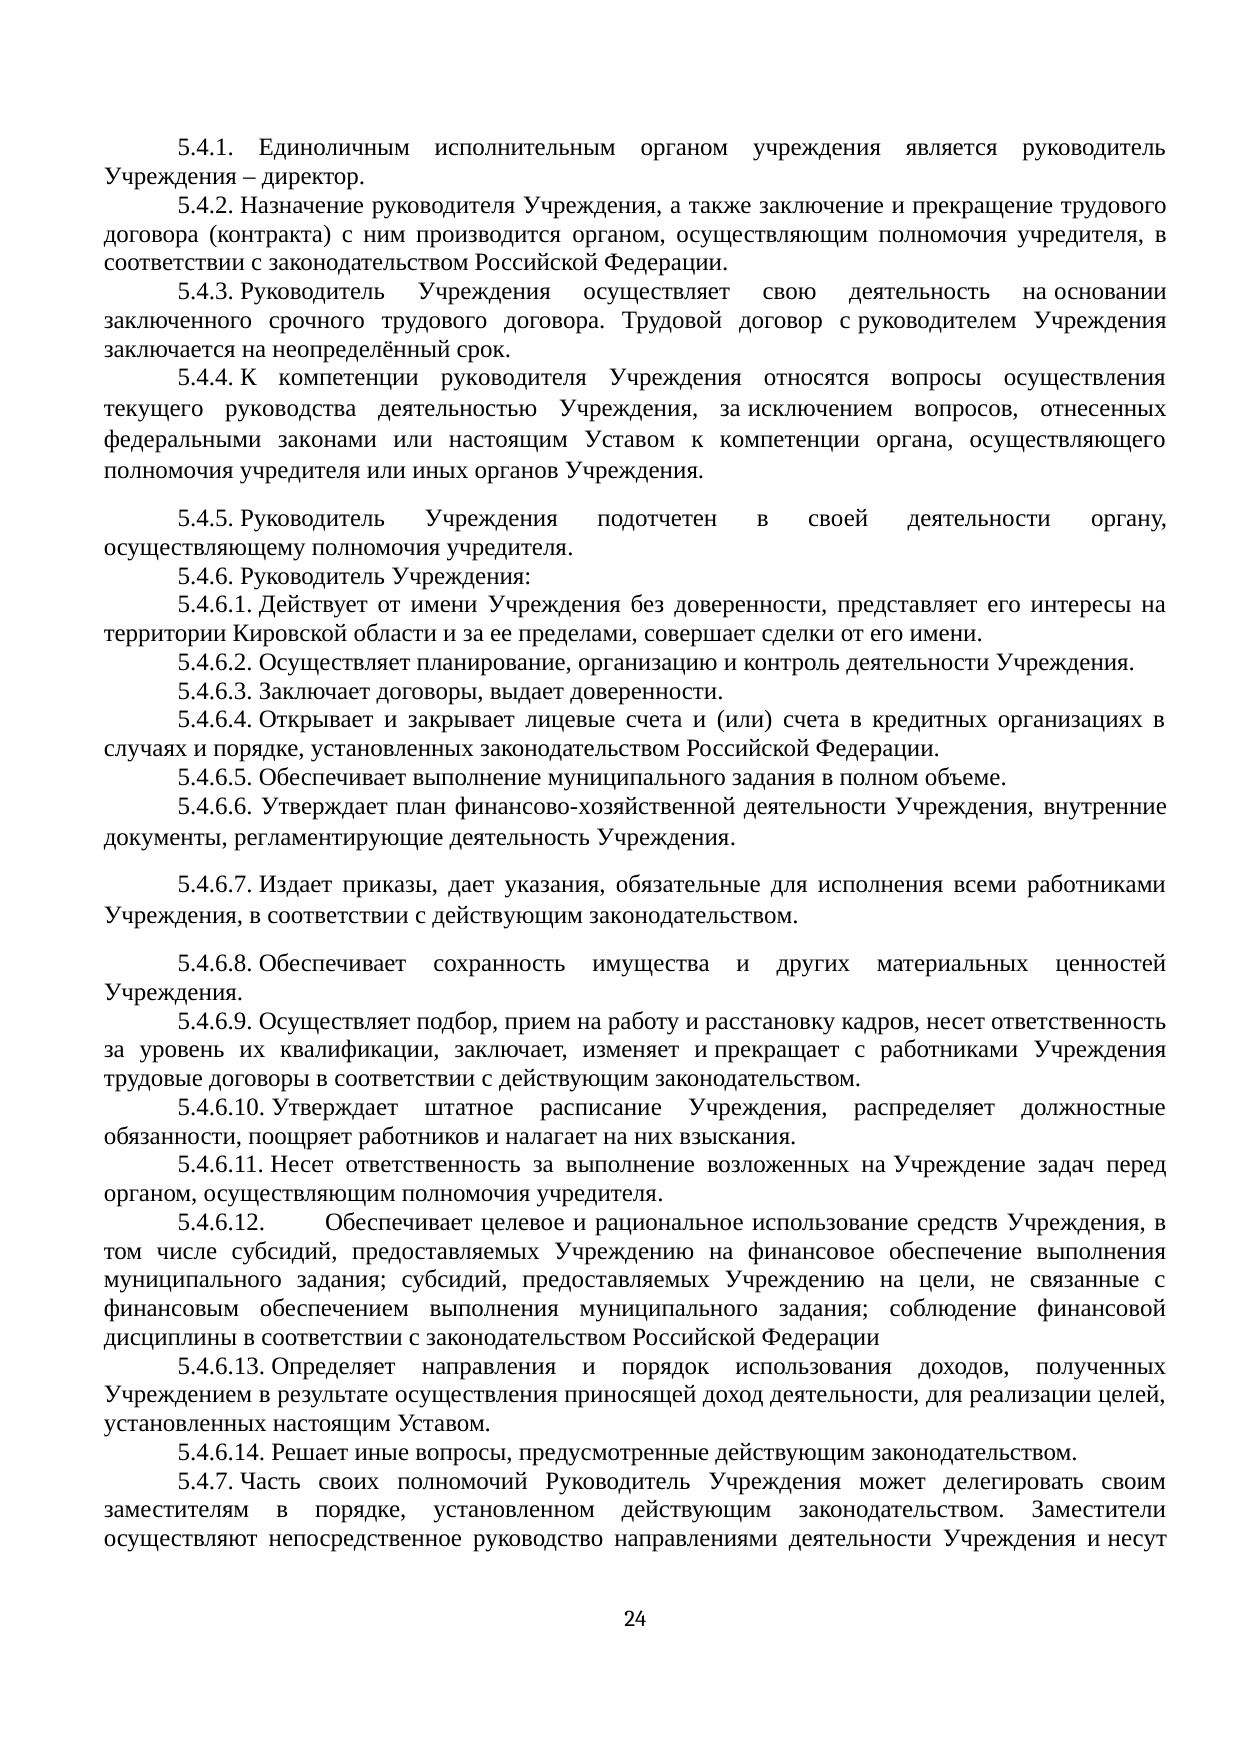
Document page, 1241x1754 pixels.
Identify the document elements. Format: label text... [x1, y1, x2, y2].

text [103, 1466, 1167, 1552]
text 5.4.6.12. Обеспечивает целевое и рациональное использование средств Учреждения, в том числе субсидий, предоставляемых Учреждению на финансовое обеспечение выполнения муниципального задания; субсидий, предоставляемых Учреждению на цели, не связанные с финансовым обеспечением выполнения муниципального задания; соблюдение финансовой дисциплины в соответствии с законодательством Российской Федерации [103, 1207, 1167, 1351]
text 5.4.4. К компетенции руководителя Учреждения относятся вопросы осуществления текущего руководства деятельностью Учреждения, за исключением вопросов, отнесенных федеральными законами или настоящим Уставом к компетенции органа, осуществляющего полномочия учредителя или иных органов Учреждения. [103, 362, 1167, 484]
text 5.4.6.7. Издает приказы, дает указания, обязательные для исполнения всеми работниками Учреждения, в соответствии с действующим законодательством. [103, 869, 1167, 929]
text 5.4.6.13. Определяет направления и порядок использования доходов, полученных Учреждением в результате осуществления приносящей доход деятельности, для реализации целей, установленных настоящим Уставом. [103, 1351, 1167, 1437]
text 5.4.1. Единоличным исполнительным органом учреждения является руководитель Учреждения – директор. [103, 132, 1167, 190]
text 5.4.6.8. Обеспечивает сохранность имущества и других материальных ценностей Учреждения. [103, 948, 1167, 1006]
text 5.4.6.4. Открывает и закрывает лицевые счета и (или) счета в кредитных организациях в случаях и порядке, установленных законодательством Российской Федерации. [103, 704, 1167, 762]
text 5.4.6.3. Заключает договоры, выдает доверенности. [103, 676, 1167, 704]
text 5.4.6.1. Действует от имени Учреждения без доверенности, представляет его интересы на территории Кировской области и за ее пределами, совершает сделки от его имени. [103, 589, 1167, 647]
text 5.4.6.9. Осуществляет подбор, прием на работу и расстановку кадров, несет ответственность за уровень их квалификации, заключает, изменяет и прекращает с работниками Учреждения трудовые договоры в соответствии с действующим законодательством. [103, 1006, 1167, 1092]
text 5.4.6.10. Утверждает штатное расписание Учреждения, распределяет должностные обязанности, поощряет работников и налагает на них взыскания. [103, 1092, 1167, 1149]
text 5.4.2. Назначение руководителя Учреждения, а также заключение и прекращение трудового договора (контракта) с ним производится органом, осуществляющим полномочия учредителя, в соответствии с законодательством Российской Федерации. [103, 190, 1167, 276]
text 5.4.5. Руководитель Учреждения подотчетен в своей деятельности органу, осуществляющему полномочия учредителя. [103, 503, 1167, 561]
text 5.4.6.6. Утверждает план финансово-хозяйственной деятельности Учреждения, внутренние документы, регламентирующие деятельность Учреждения. [103, 791, 1167, 851]
text 5.4.6.5. Обеспечивает выполнение муниципального задания в полном объеме. [103, 762, 1167, 791]
text 5.4.6.2. Осуществляет планирование, организацию и контроль деятельности Учреждения. [103, 647, 1167, 676]
text 5.4.6.11. Несет ответственность за выполнение возложенных на Учреждение задач перед органом, осуществляющим полномочия учредителя. [103, 1149, 1167, 1207]
text 5.4.6. Руководитель Учреждения: [103, 561, 1167, 589]
text 5.4.6.14. Решает иные вопросы, предусмотренные действующим законодательством. [103, 1437, 1167, 1466]
text 5.4.3. Руководитель Учреждения осуществляет свою деятельность на основании заключенного срочного трудового договора. Трудовой договор с руководителем Учреждения заключается на неопределённый срок. [103, 276, 1167, 362]
